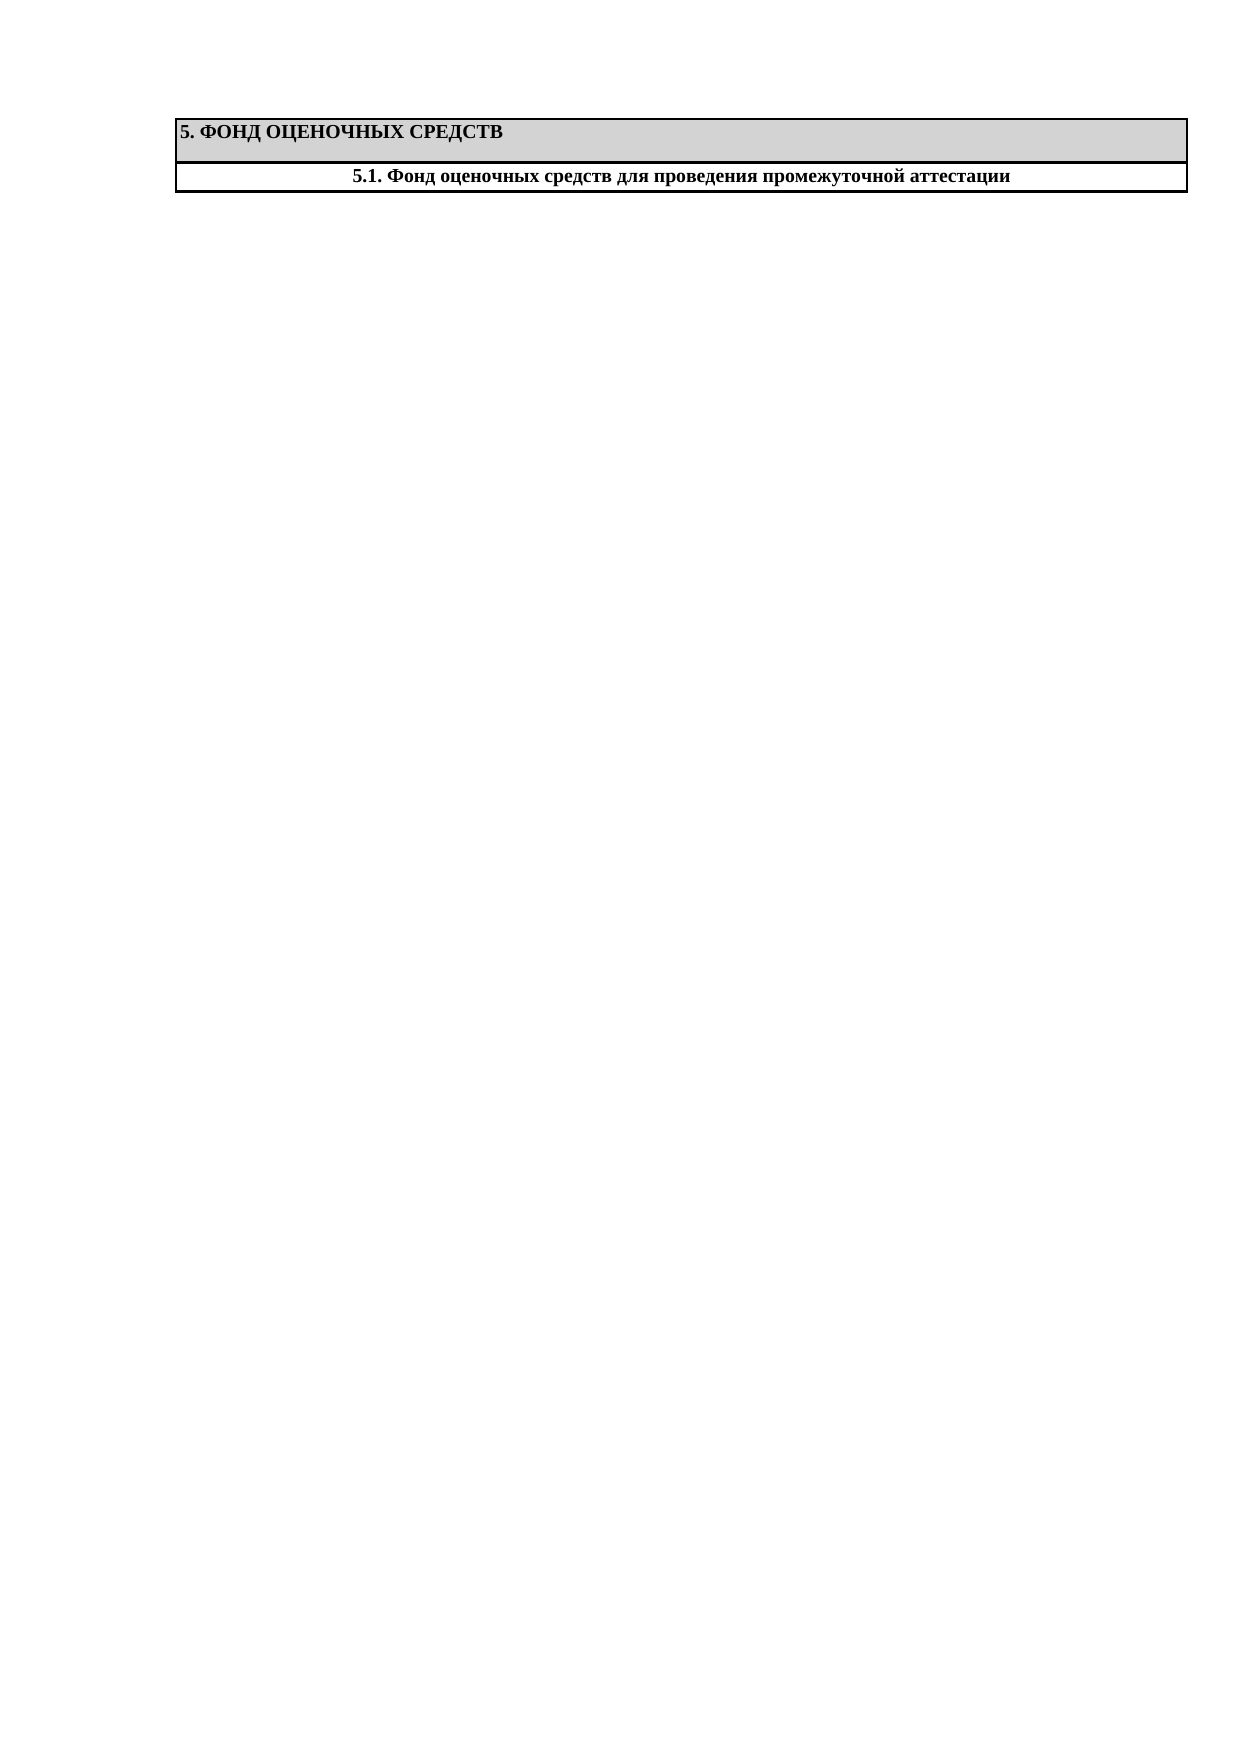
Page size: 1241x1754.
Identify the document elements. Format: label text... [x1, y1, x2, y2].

table_cell 5.1. Фонд оценочных средств для проведения промежуточной аттестации [177, 164, 1186, 190]
table_cell 5. ФОНД ОЦЕНОЧНЫХ СРЕДСТВ [177, 120, 1186, 161]
